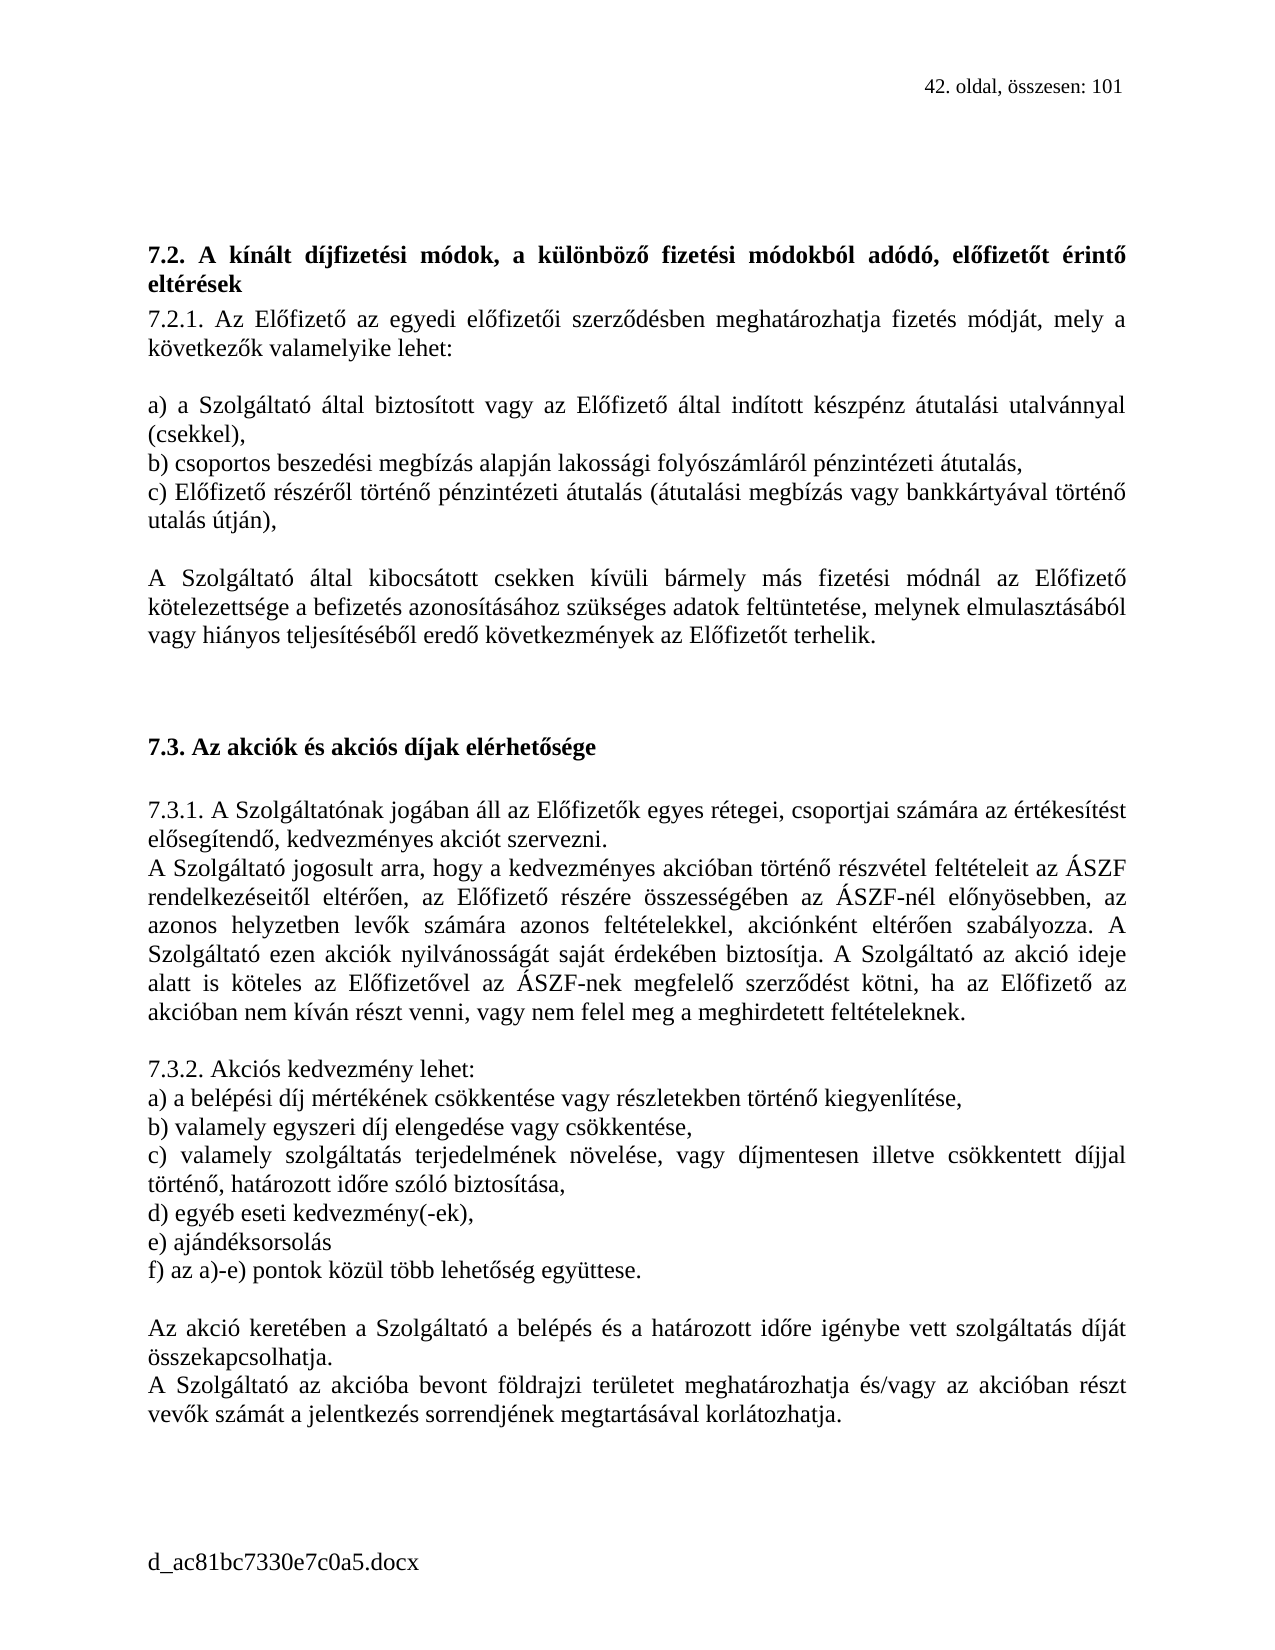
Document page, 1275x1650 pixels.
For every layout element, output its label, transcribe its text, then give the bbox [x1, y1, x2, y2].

text 7.2.1. Az Előfizető az egyedi előfizetői szerződésben meghatározhatja fizetés módját, mely a következők valamelyike lehet: [148, 304, 1127, 362]
text A Szolgáltató által kibocsátott csekken kívüli bármely más fizetési módnál az Előfizető kötelezettsége a befizetés azonosításához szükséges adatok feltüntetése, melynek elmulasztásából vagy hiányos teljesítéséből eredő következmények az Előfizetőt terhelik. [148, 563, 1127, 649]
text a) a belépési díj mértékének csökkentése vagy részletekben történő kiegyenlítése, [148, 1083, 1127, 1112]
text b) valamely egyszeri díj elengedése vagy csökkentése, [148, 1112, 1127, 1140]
text e) ajándéksorsolás [148, 1227, 1127, 1255]
text 7.3.1. A Szolgáltatónak jogában áll az Előfizetők egyes rétegei, csoportjai számára az értékesítést elősegítendő, kedvezményes akciót szervezni. [148, 795, 1127, 853]
text 7.3.2. Akciós kedvezmény lehet: [148, 1054, 1127, 1083]
text b) csoportos beszedési megbízás alapján lakossági folyószámláról pénzintézeti átutalás, [148, 448, 1127, 477]
text c) Előfizető részéről történő pénzintézeti átutalás (átutalási megbízás vagy bankkártyával történő utalás útján), [148, 477, 1127, 534]
text A Szolgáltató az akcióba bevont földrajzi területet meghatározhatja és/vagy az akcióban részt vevők számát a jelentkezés sorrendjének megtartásával korlátozhatja. [148, 1370, 1127, 1428]
text a) a Szolgáltató által biztosított vagy az Előfizető által indított készpénz átutalási utalvánnyal (csekkel), [148, 390, 1127, 448]
text d) egyéb eseti kedvezmény(-ek), [148, 1198, 1127, 1227]
text Az akció keretében a Szolgáltató a belépés és a határozott időre igénybe vett szolgáltatás díját összekapcsolhatja. [148, 1313, 1127, 1370]
subtitle 7.3. Az akciók és akciós díjak elérhetősége [148, 732, 1127, 760]
subtitle 7.2. A kínált díjfizetési módok, a különböző fizetési módokból adódó, előfizetőt érintő eltérések [148, 240, 1127, 298]
text A Szolgáltató jogosult arra, hogy a kedvezményes akcióban történő részvétel feltételeit az ÁSZF rendelkezéseitől eltérően, az Előfizető részére összességében az ÁSZF-nél előnyösebben, az azonos helyzetben levők számára azonos feltételekkel, akciónként eltérően szabályozza. A Szolgáltató ezen akciók nyilvánosságát saját érdekében biztosítja. A Szolgáltató az akció ideje alatt is köteles az Előfizetővel az ÁSZF-nek megfelelő szerződést kötni, ha az Előfizető az akcióban nem kíván részt venni, vagy nem felel meg a meghirdetett feltételeknek. [148, 853, 1127, 1025]
text c) valamely szolgáltatás terjedelmének növelése, vagy díjmentesen illetve csökkentett díjjal történő, határozott időre szóló biztosítása, [148, 1140, 1127, 1198]
text f) az a)-e) pontok közül több lehetőség együttese. [148, 1255, 1127, 1284]
